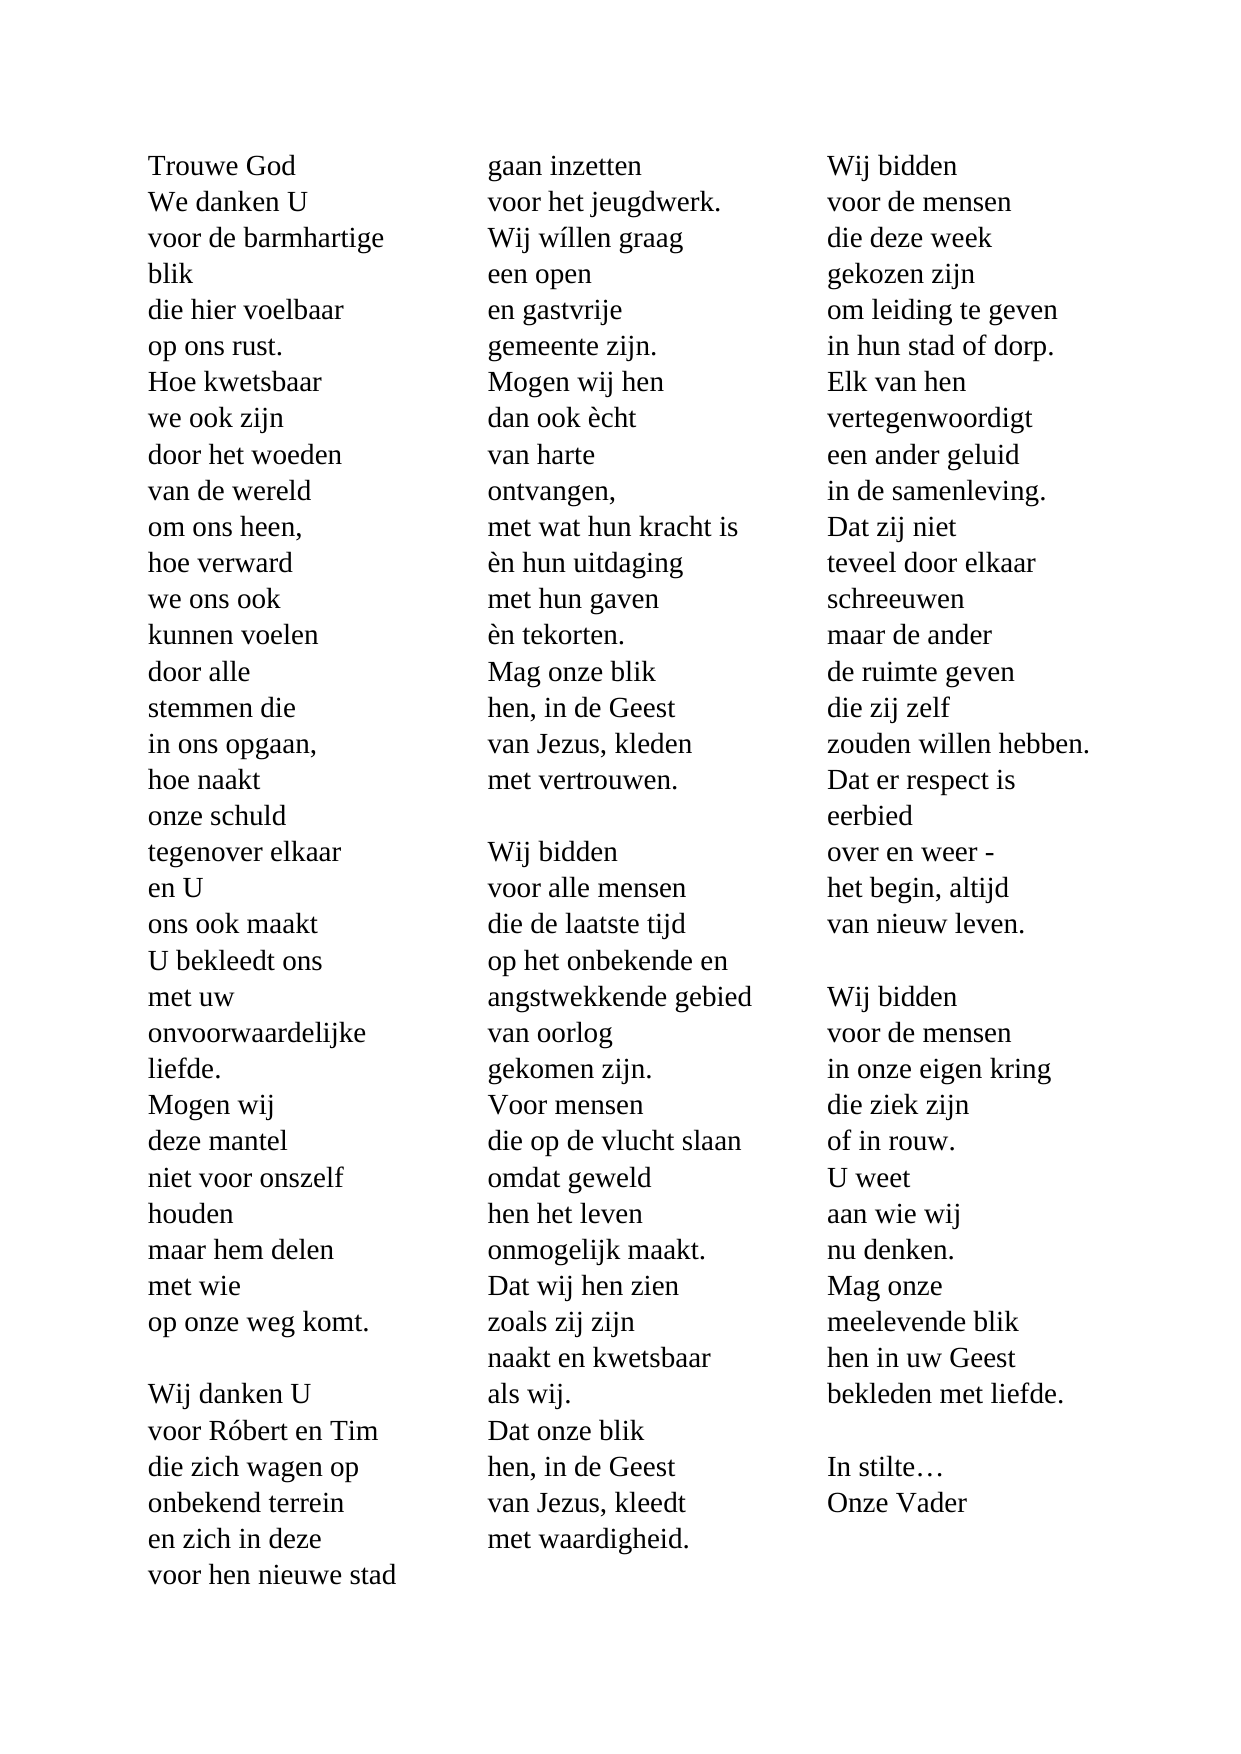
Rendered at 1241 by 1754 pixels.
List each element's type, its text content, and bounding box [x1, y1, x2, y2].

text die ziek zijn [827, 1087, 1093, 1121]
text voor het jeugdwerk. [487, 184, 753, 217]
text bekleden met liefde. [827, 1377, 1093, 1410]
text van Jezus, kleden [487, 726, 753, 759]
text we ook zijn [148, 401, 413, 434]
text met wie [148, 1268, 413, 1302]
text omdat geweld [487, 1160, 753, 1193]
text Wij bidden [827, 979, 1093, 1012]
text die de laatste tijd [487, 907, 753, 940]
text Wij danken U [148, 1377, 413, 1410]
text om leiding te geven [827, 292, 1093, 326]
text voor alle mensen [487, 871, 753, 904]
text meelevende blik [827, 1304, 1093, 1338]
text zoals zij zijn [487, 1304, 753, 1338]
text met uw [148, 979, 413, 1012]
text voor de mensen [827, 184, 1093, 217]
text vertegenwoordigt [827, 401, 1093, 434]
text die zich wagen op [148, 1449, 413, 1482]
text èn tekorten. [487, 617, 753, 651]
text maar de ander [827, 617, 1093, 651]
text Dat er respect is [827, 762, 1093, 796]
text naakt en kwetsbaar [487, 1340, 753, 1374]
text liefde. [148, 1051, 413, 1085]
text die zij zelf [827, 690, 1093, 723]
text teveel door elkaar [827, 545, 1093, 579]
text Voor mensen [487, 1087, 753, 1121]
text Mag onze blik [487, 654, 753, 687]
text maar hem delen [148, 1232, 413, 1266]
text in de samenleving. [827, 473, 1093, 506]
text eerbied [827, 798, 1093, 832]
text een ander geluid [827, 437, 1093, 470]
text of in rouw. [827, 1123, 1093, 1157]
text met hun gaven [487, 581, 753, 615]
text met wat hun kracht is [487, 509, 753, 543]
text Onze Vader [827, 1485, 1093, 1518]
text in hun stad of dorp. [827, 328, 1093, 362]
text deze mantel [148, 1123, 413, 1157]
text onmogelijk maakt. [487, 1232, 753, 1266]
text stemmen die [148, 690, 413, 723]
text Mag onze [827, 1268, 1093, 1302]
text op het onbekende en angstwekkende gebied [487, 943, 753, 1012]
text in onze eigen kring [827, 1051, 1093, 1085]
text van de wereld [148, 473, 413, 506]
text Mogen wij hen [487, 364, 753, 398]
text en gastvrije [487, 292, 753, 326]
text met waardigheid. [487, 1521, 753, 1555]
text zouden willen hebben. [827, 726, 1093, 759]
text het begin, altijd [827, 871, 1093, 904]
text niet voor onszelf [148, 1160, 413, 1193]
text in ons opgaan, [148, 726, 413, 759]
text voor hen nieuwe stad [148, 1557, 413, 1591]
text dan ook ècht [487, 401, 753, 434]
text Mogen wij [148, 1087, 413, 1121]
text hen, in de Geest [487, 690, 753, 723]
text Wij bidden [487, 834, 753, 868]
text onbekend terrein [148, 1485, 413, 1518]
text van harte [487, 437, 753, 470]
text hen, in de Geest [487, 1449, 753, 1482]
text onze schuld [148, 798, 413, 832]
text nu denken. [827, 1232, 1093, 1266]
text tegenover elkaar [148, 834, 413, 868]
text Elk van hen [827, 364, 1093, 398]
text en U [148, 871, 413, 904]
text Dat onze blik [487, 1413, 753, 1446]
text gekomen zijn. [487, 1051, 753, 1085]
text met vertrouwen. [487, 762, 753, 796]
text ons ook maakt [148, 907, 413, 940]
text èn hun uitdaging [487, 545, 753, 579]
text gaan inzetten [487, 148, 753, 181]
text houden [148, 1196, 413, 1229]
text voor de barmhartige blik [148, 220, 413, 289]
text van nieuw leven. [827, 907, 1093, 940]
text In stilte… [827, 1449, 1093, 1482]
text door het woeden [148, 437, 413, 470]
text de ruimte geven [827, 654, 1093, 687]
text op onze weg komt. [148, 1304, 413, 1338]
text schreeuwen [827, 581, 1093, 615]
text die op de vlucht slaan [487, 1123, 753, 1157]
text kunnen voelen [148, 617, 413, 651]
text onvoorwaardelijke [148, 1015, 413, 1049]
text over en weer - [827, 834, 1093, 868]
text hoe naakt [148, 762, 413, 796]
text U bekleedt ons [148, 943, 413, 976]
text Dat zij niet [827, 509, 1093, 543]
text die hier voelbaar [148, 292, 413, 326]
text Wij bidden [827, 148, 1093, 181]
text hen het leven [487, 1196, 753, 1229]
text van oorlog [487, 1015, 753, 1049]
text door alle [148, 654, 413, 687]
text We danken U [148, 184, 413, 217]
text en zich in deze [148, 1521, 413, 1555]
text een open [487, 256, 753, 289]
text Hoe kwetsbaar [148, 364, 413, 398]
text die deze week [827, 220, 1093, 253]
text van Jezus, kleedt [487, 1485, 753, 1518]
text gemeente zijn. [487, 328, 753, 362]
text U weet [827, 1160, 1093, 1193]
text aan wie wij [827, 1196, 1093, 1229]
text als wij. [487, 1377, 753, 1410]
text gekozen zijn [827, 256, 1093, 289]
text Trouwe God [148, 148, 413, 181]
text Dat wij hen zien [487, 1268, 753, 1302]
text hoe verward [148, 545, 413, 579]
text op ons rust. [148, 328, 413, 362]
text we ons ook [148, 581, 413, 615]
text voor de mensen [827, 1015, 1093, 1049]
text hen in uw Geest [827, 1340, 1093, 1374]
text ontvangen, [487, 473, 753, 506]
text om ons heen, [148, 509, 413, 543]
text Wij wíllen graag [487, 220, 753, 253]
text voor Róbert en Tim [148, 1413, 413, 1446]
